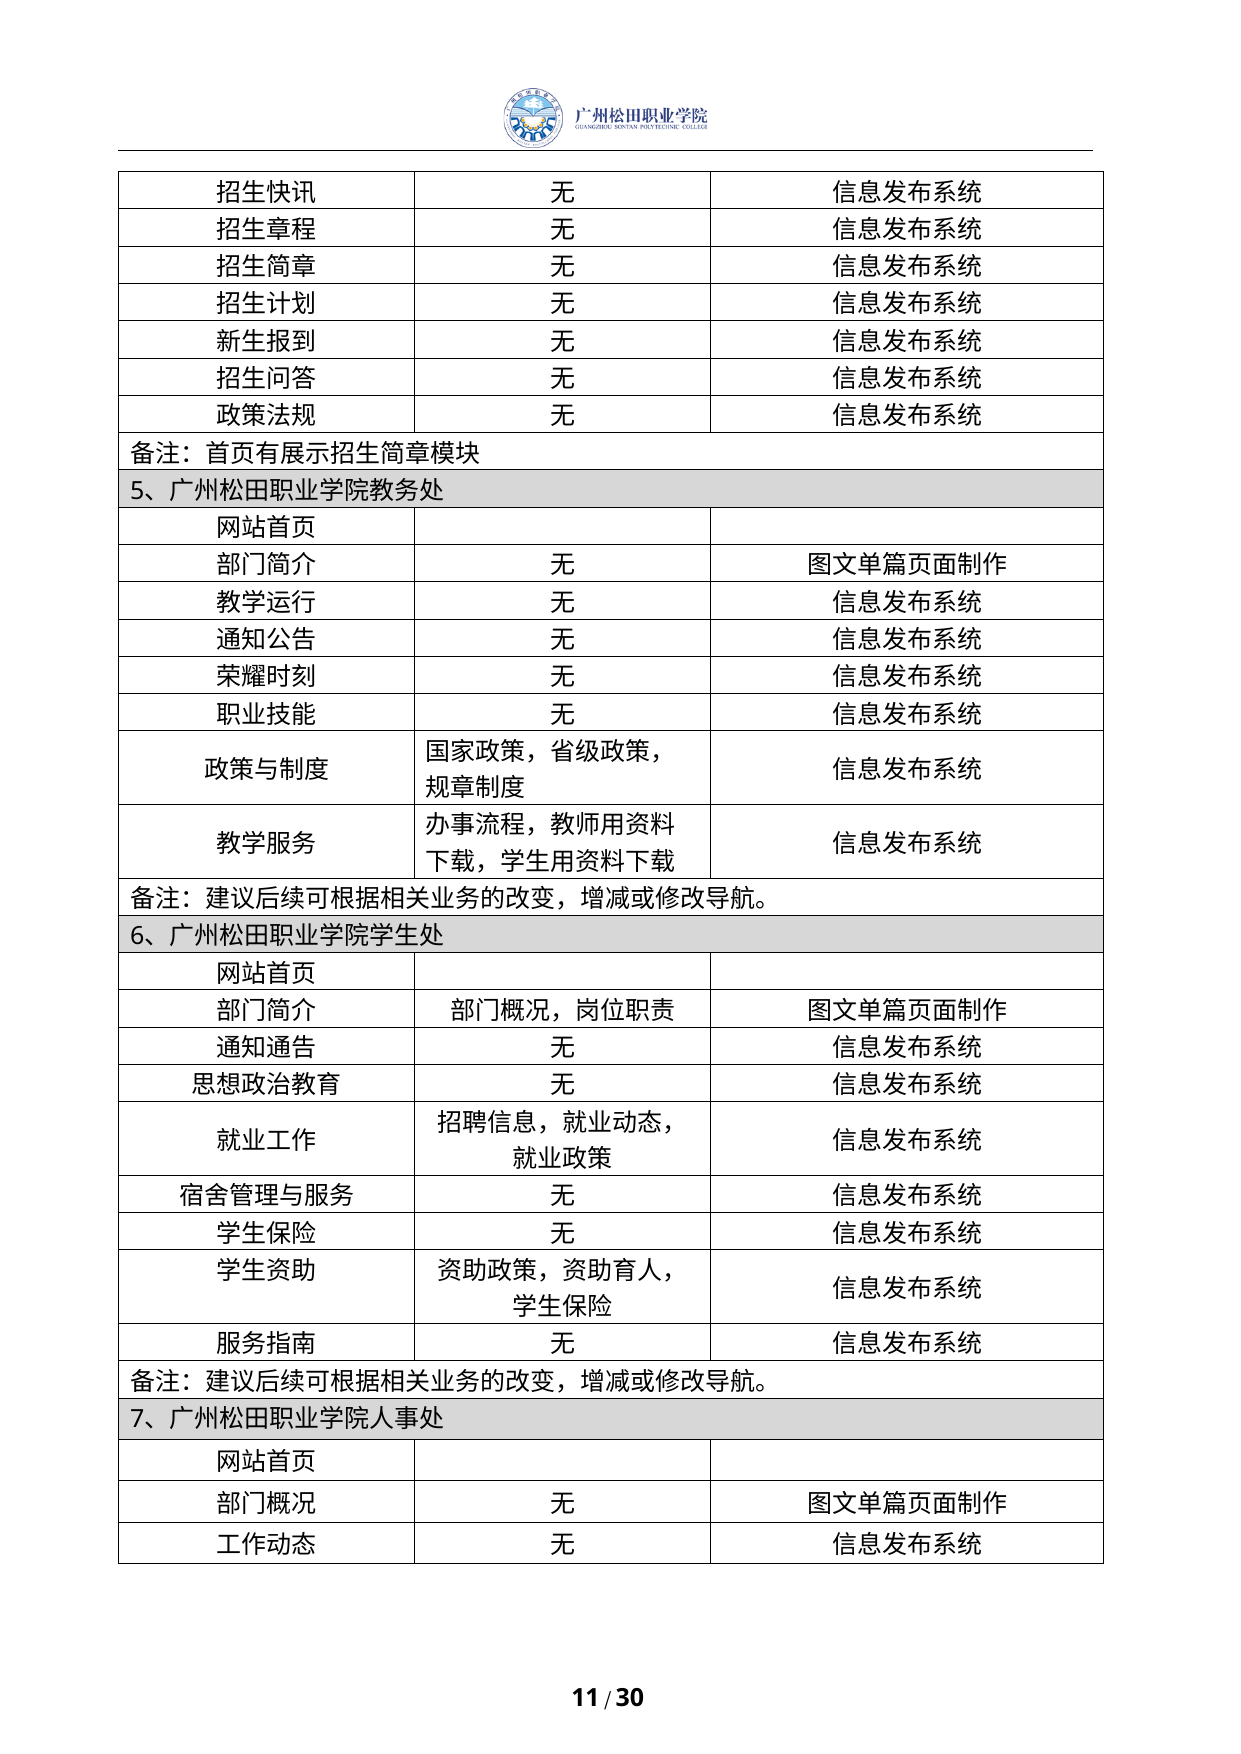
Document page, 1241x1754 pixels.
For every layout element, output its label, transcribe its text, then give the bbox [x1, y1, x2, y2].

table_cell 资助政策，资助育人，学生保险 [415, 1250, 710, 1323]
table_cell 信息发布系统 [711, 1324, 1103, 1360]
table_cell 新生报到 [119, 321, 414, 357]
table_cell 通知通告 [119, 1028, 414, 1064]
table_cell 信息发布系统 [711, 1176, 1103, 1212]
table_cell 政策与制度 [119, 731, 414, 804]
table_cell 就业工作 [119, 1102, 414, 1175]
table_cell 无 [415, 545, 710, 581]
table_cell 部门概况，岗位职责 [415, 990, 710, 1027]
table_cell 信息发布系统 [711, 657, 1103, 693]
table_cell 信息发布系统 [711, 1523, 1103, 1563]
table_cell 无 [415, 1176, 710, 1212]
table_cell 无 [415, 321, 710, 357]
table_cell 国家政策，省级政策，规章制度 [415, 731, 710, 804]
table_cell 7、广州松田职业学院人事处 [119, 1399, 1103, 1439]
table_cell 信息发布系统 [711, 1250, 1103, 1323]
table_cell 信息发布系统 [711, 805, 1103, 877]
table_cell 服务指南 [119, 1324, 414, 1360]
table_cell 工作动态 [119, 1523, 414, 1563]
table_cell 5、广州松田职业学院教务处 [119, 470, 1103, 507]
table_cell 思想政治教育 [119, 1065, 414, 1101]
table_cell 信息发布系统 [711, 620, 1103, 656]
table_cell 无 [415, 359, 710, 395]
table_cell 网站首页 [119, 508, 414, 544]
table_cell 无 [415, 1324, 710, 1360]
table_cell 无 [415, 1523, 710, 1563]
table_cell 无 [415, 657, 710, 693]
table_cell 学生资助 [119, 1250, 414, 1323]
table_cell 招生问答 [119, 359, 414, 395]
table_cell 部门简介 [119, 990, 414, 1027]
table_cell 无 [415, 284, 710, 320]
table_cell 无 [415, 172, 710, 208]
table_cell 荣耀时刻 [119, 657, 414, 693]
table_cell 无 [415, 209, 710, 246]
table_cell 教学运行 [119, 582, 414, 618]
table_cell 通知公告 [119, 620, 414, 656]
picture [503, 88, 708, 148]
table_cell 无 [415, 1213, 710, 1249]
table_cell 无 [415, 247, 710, 283]
table_cell 招生章程 [119, 209, 414, 246]
table_cell 招聘信息，就业动态，就业政策 [415, 1102, 710, 1175]
table_cell 无 [415, 620, 710, 656]
table_cell 教学服务 [119, 805, 414, 877]
table_cell 信息发布系统 [711, 321, 1103, 357]
table_cell 政策法规 [119, 396, 414, 432]
table_cell [711, 953, 1103, 989]
table_cell 信息发布系统 [711, 1213, 1103, 1249]
table_cell [415, 508, 710, 544]
table_cell 信息发布系统 [711, 582, 1103, 618]
table_cell 网站首页 [119, 953, 414, 989]
table_cell 信息发布系统 [711, 247, 1103, 283]
table_cell 无 [415, 1065, 710, 1101]
table_cell 信息发布系统 [711, 1028, 1103, 1064]
table_cell 信息发布系统 [711, 1102, 1103, 1175]
table_cell 6、广州松田职业学院学生处 [119, 916, 1103, 952]
table_cell 招生简章 [119, 247, 414, 283]
table_cell 信息发布系统 [711, 172, 1103, 208]
table_cell 无 [415, 396, 710, 432]
table_cell 无 [415, 694, 710, 730]
table_cell [711, 1440, 1103, 1480]
table_cell 宿舍管理与服务 [119, 1176, 414, 1212]
table_cell 网站首页 [119, 1440, 414, 1480]
table_cell 信息发布系统 [711, 209, 1103, 246]
table_cell 信息发布系统 [711, 694, 1103, 730]
table_cell 部门概况 [119, 1481, 414, 1522]
table_cell [415, 953, 710, 989]
table_cell 备注：建议后续可根据相关业务的改变，增减或修改导航。 [119, 879, 1103, 915]
table_cell 无 [415, 1028, 710, 1064]
table_cell 招生快讯 [119, 172, 414, 208]
table_cell 职业技能 [119, 694, 414, 730]
table_cell 办事流程，教师用资料下载，学生用资料下载 [415, 805, 710, 877]
table_cell 学生保险 [119, 1213, 414, 1249]
table_cell [711, 508, 1103, 544]
table_cell 无 [415, 1481, 710, 1522]
table_cell 备注：首页有展示招生简章模块 [119, 433, 1103, 469]
table_cell 图文单篇页面制作 [711, 1481, 1103, 1522]
table_cell 备注：建议后续可根据相关业务的改变，增减或修改导航。 [119, 1361, 1103, 1397]
table_cell 图文单篇页面制作 [711, 545, 1103, 581]
table_cell 部门简介 [119, 545, 414, 581]
table_cell 无 [415, 582, 710, 618]
table_cell 信息发布系统 [711, 731, 1103, 804]
table_cell 招生计划 [119, 284, 414, 320]
table_cell 图文单篇页面制作 [711, 990, 1103, 1027]
table_cell 信息发布系统 [711, 1065, 1103, 1101]
table_cell 信息发布系统 [711, 359, 1103, 395]
table_cell [415, 1440, 710, 1480]
table_cell 信息发布系统 [711, 396, 1103, 432]
table_cell 信息发布系统 [711, 284, 1103, 320]
